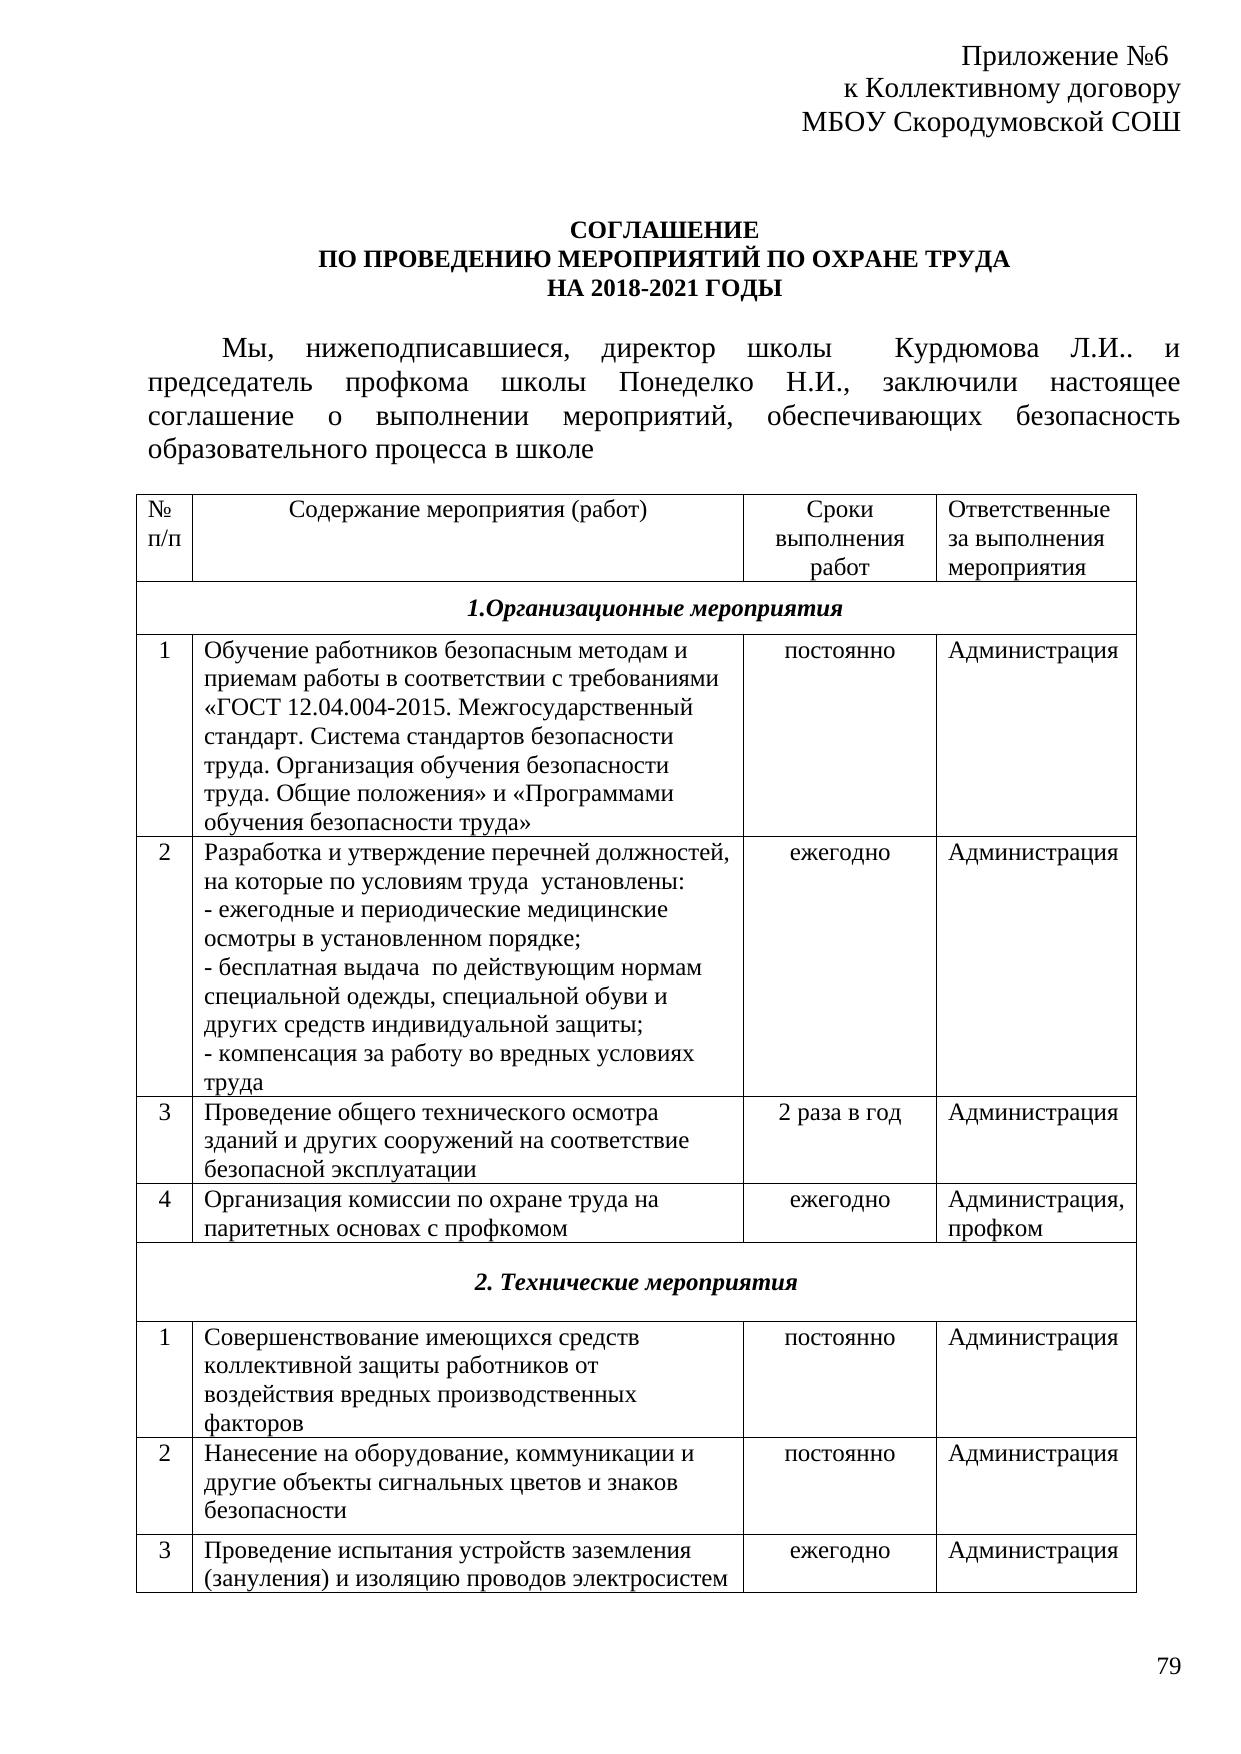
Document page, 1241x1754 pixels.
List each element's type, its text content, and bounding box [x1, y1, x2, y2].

table_cell Администрация [937, 1438, 1136, 1534]
table_header Ответственные за выполнения мероприятия [937, 495, 1136, 581]
table_cell 3 [137, 1097, 192, 1183]
table_cell 2 [137, 1438, 192, 1534]
table_cell постоянно [744, 1438, 936, 1534]
table_cell Нанесение на оборудование, коммуникации и другие объекты сигнальных цветов и знаков безопасности [193, 1438, 743, 1534]
table_cell Администрация [937, 1322, 1136, 1437]
table_cell Администрация, профком [937, 1184, 1136, 1242]
table_cell постоянно [744, 635, 936, 836]
table_header Содержание мероприятия (работ) [193, 495, 743, 581]
table_header Сроки выполнения работ [744, 495, 936, 581]
table_cell Разработка и утверждение перечней должностей, на которые по условиям труда установлены: - ежегодные и периодические медицинские осмотры в установленном порядке; - бесплатная выдача по действующим нормам специальной одежды, специальной обуви и других средств индивидуальной защиты; - компенсация за работу во вредных условиях труда [193, 837, 743, 1096]
table_cell Администрация [937, 1535, 1136, 1592]
text Приложение №6 [148, 44, 1181, 70]
table_cell ежегодно [744, 1535, 936, 1592]
table_cell 1 [137, 1322, 192, 1437]
table_cell ежегодно [744, 837, 936, 1096]
text МБОУ Скородумовской СОШ [148, 104, 1181, 137]
table_cell 1 [137, 635, 192, 836]
table_cell Обучение работников безопасным методам и приемам работы в соответствии с требованиями «ГОСТ 12.04.004-2015. Межгосударственный стандарт. Система стандартов безопасности труда. Организация обучения безопасности труда. Общие положения» и «Программами обучения безопасности труда» [193, 635, 743, 836]
table_cell Организация комиссии по охране труда на паритетных основах с профкомом [193, 1184, 743, 1242]
text СОГЛАШЕНИЕ [148, 216, 1181, 244]
text к Коллективному договору [148, 70, 1181, 104]
text НА 2018-2021 ГОДЫ [148, 273, 1181, 302]
table_cell 1.Организационные мероприятия [137, 582, 1136, 634]
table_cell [193, 1535, 743, 1592]
table_cell Совершенствование имеющихся средств коллективной защиты работников от воздействия вредных производственных факторов [193, 1322, 743, 1437]
table_cell Администрация [937, 837, 1136, 1096]
table_cell 2 [137, 837, 192, 1096]
table_cell Администрация [937, 1097, 1136, 1183]
table_cell Администрация [937, 635, 1136, 836]
table_cell 4 [137, 1184, 192, 1242]
text Мы, нижеподписавшиеся, директор школы Курдюмова Л.И.. и председатель профкома школы Понеделко Н.И., заключили настоящее соглашение о выполнении мероприятий, обеспечивающих безопасность образовательного процесса в школе [148, 331, 1181, 465]
text ПО ПРОВЕДЕНИЮ МЕРОПРИЯТИЙ ПО ОХРАНЕ ТРУДА [148, 244, 1181, 273]
table_cell Проведение общего технического осмотра зданий и других сооружений на соответствие безопасной эксплуатации [193, 1097, 743, 1183]
table_cell 2 раза в год [744, 1097, 936, 1183]
table_cell ежегодно [744, 1184, 936, 1242]
table_cell 3 [137, 1535, 192, 1592]
table_cell 2. Технические мероприятия [137, 1243, 1136, 1321]
table_cell постоянно [744, 1322, 936, 1437]
table_header № п/п [137, 495, 192, 581]
